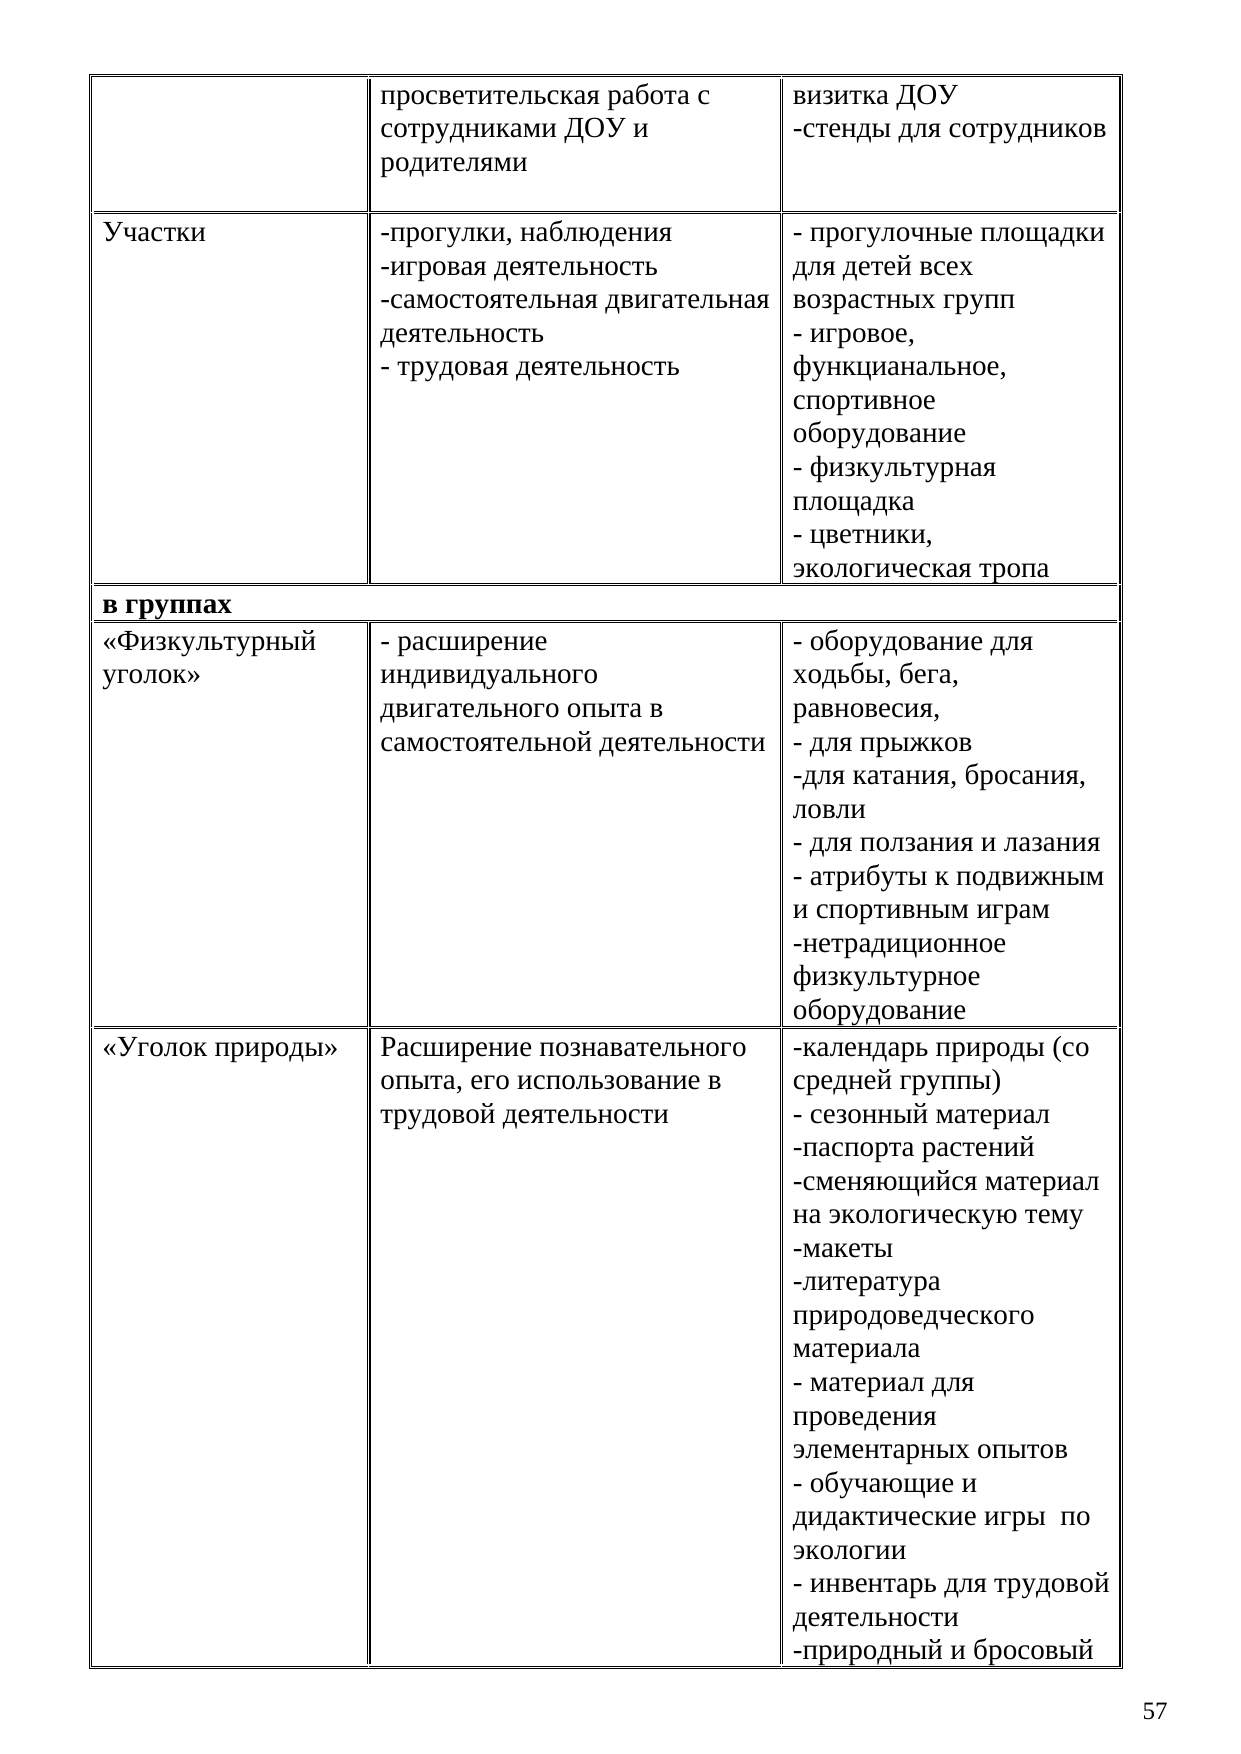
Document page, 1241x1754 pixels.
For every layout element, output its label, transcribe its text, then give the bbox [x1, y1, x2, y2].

table_cell Участки [91, 211, 369, 583]
table_cell - прогулочные площадки для детей всех возрастных групп - игровое, функцианальное, спортивное оборудование - физкультурная площадка - цветники, экологическая тропа [781, 211, 1121, 583]
table_cell Коридоры ДОУ [91, 75, 369, 211]
table_cell «Физкультурный уголок» [91, 620, 369, 1026]
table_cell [781, 1026, 1120, 1666]
table_cell в группах [91, 583, 1121, 620]
table_cell - расширение индивидуального двигательного опыта в самостоятельной деятельности [371, 623, 780, 1026]
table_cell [781, 77, 1119, 211]
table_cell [369, 1029, 781, 1666]
table_cell -прогулки, наблюдения -игровая деятельность -самостоятельная двигательная деятельность - трудовая деятельность [371, 214, 780, 583]
table_cell - оборудование для ходьбы, бега, равновесия, - для прыжков -для катания, бросания, ловли - для ползания и лазания - атрибуты к подвижным и спортивным играм -нетрадиционное физкультурное оборудование [781, 620, 1121, 1026]
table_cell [369, 77, 781, 211]
table_cell «Уголок природы» [92, 1026, 369, 1666]
